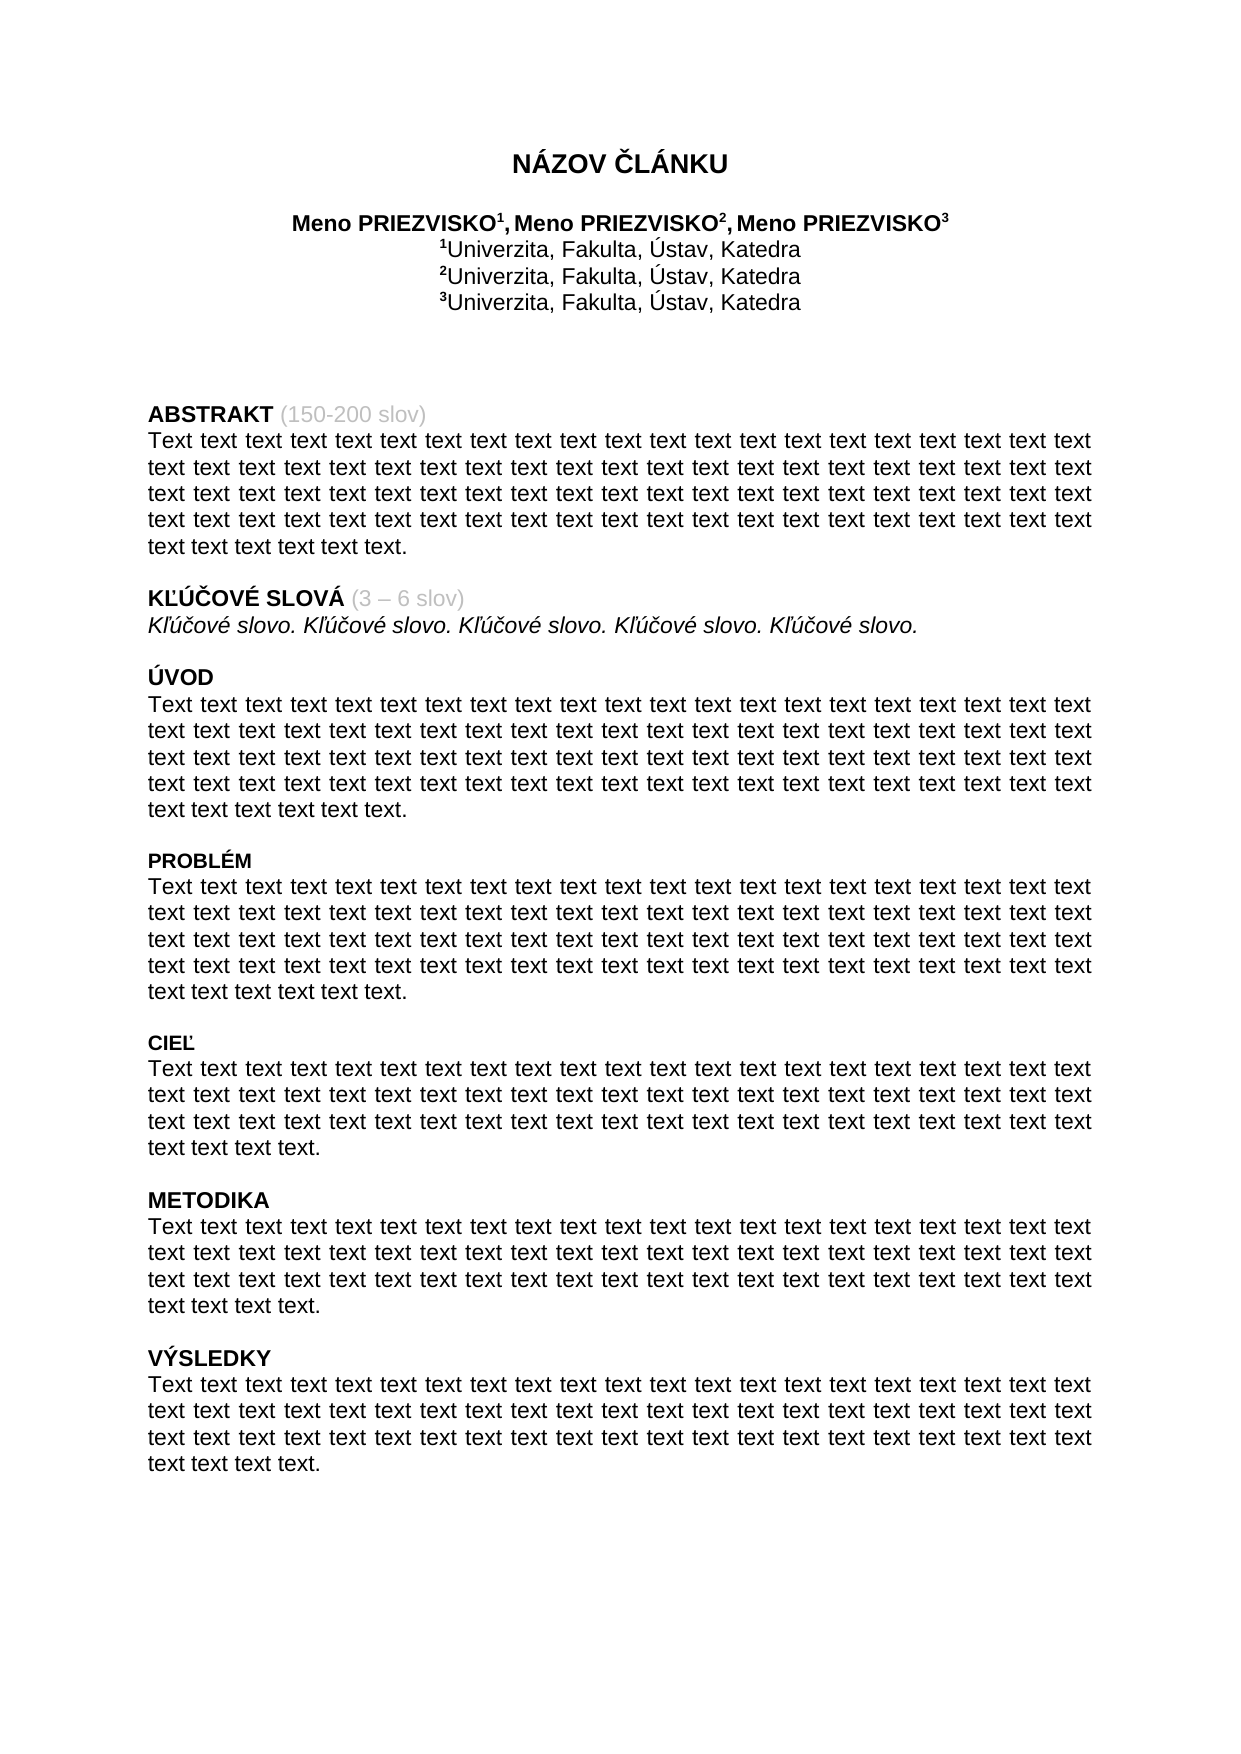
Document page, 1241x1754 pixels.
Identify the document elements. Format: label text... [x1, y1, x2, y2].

text 3Univerzita, Fakulta, Ústav, Katedra [148, 289, 1093, 316]
list CIEĽ [148, 1031, 1093, 1055]
text Kľúčové slovo. Kľúčové slovo. Kľúčové slovo. Kľúčové slovo. Kľúčové slovo. [148, 612, 1093, 638]
text ABSTRAKT (150-200 slov) [148, 401, 1093, 427]
text Text text text text text text text text text text text text text text text text text text text text text text text text text text text text text text text text text text text text text text text text text text text text text text text text text text text text text text text text text text text text text text text text text text text text text text text text text text text text text text text text text text text text text text text text text text. [148, 427, 1093, 559]
list VÝSLEDKY [148, 1345, 1093, 1371]
list PROBLÉM [148, 849, 1093, 873]
list METODIKA [148, 1187, 1093, 1213]
text Text text text text text text text text text text text text text text text text text text text text text text text text text text text text text text text text text text text text text text text text text text text text text text text text text text text text text text text text text text text text text text text text text text text. [148, 1371, 1093, 1477]
text NÁZOV ČLÁNKU [148, 148, 1093, 179]
text ÚVOD [148, 664, 1093, 691]
text Text text text text text text text text text text text text text text text text text text text text text text text text text text text text text text text text text text text text text text text text text text text text text text text text text text text text text text text text text text text text text text text text text text text. [148, 1055, 1093, 1160]
text Text text text text text text text text text text text text text text text text text text text text text text text text text text text text text text text text text text text text text text text text text text text text text text text text text text text text text text text text text text text text text text text text text text text text text text text text text text text text text text text text text text text text text text text text text text. [148, 873, 1093, 1004]
text Meno PRIEZVISKO1, Meno PRIEZVISKO2, Meno PRIEZVISKO3 [148, 210, 1093, 236]
text 2Univerzita, Fakulta, Ústav, Katedra [148, 263, 1093, 289]
text Text text text text text text text text text text text text text text text text text text text text text text text text text text text text text text text text text text text text text text text text text text text text text text text text text text text text text text text text text text text text text text text text text text text text text text text text text text text text text text text text text text text text text text text text text text. [148, 691, 1093, 822]
text Text text text text text text text text text text text text text text text text text text text text text text text text text text text text text text text text text text text text text text text text text text text text text text text text text text text text text text text text text text text text text text text text text text text. [148, 1213, 1093, 1318]
text 1Univerzita, Fakulta, Ústav, Katedra [148, 236, 1093, 263]
text KĽÚČOVÉ SLOVÁ (3 – 6 slov) [148, 585, 1093, 612]
